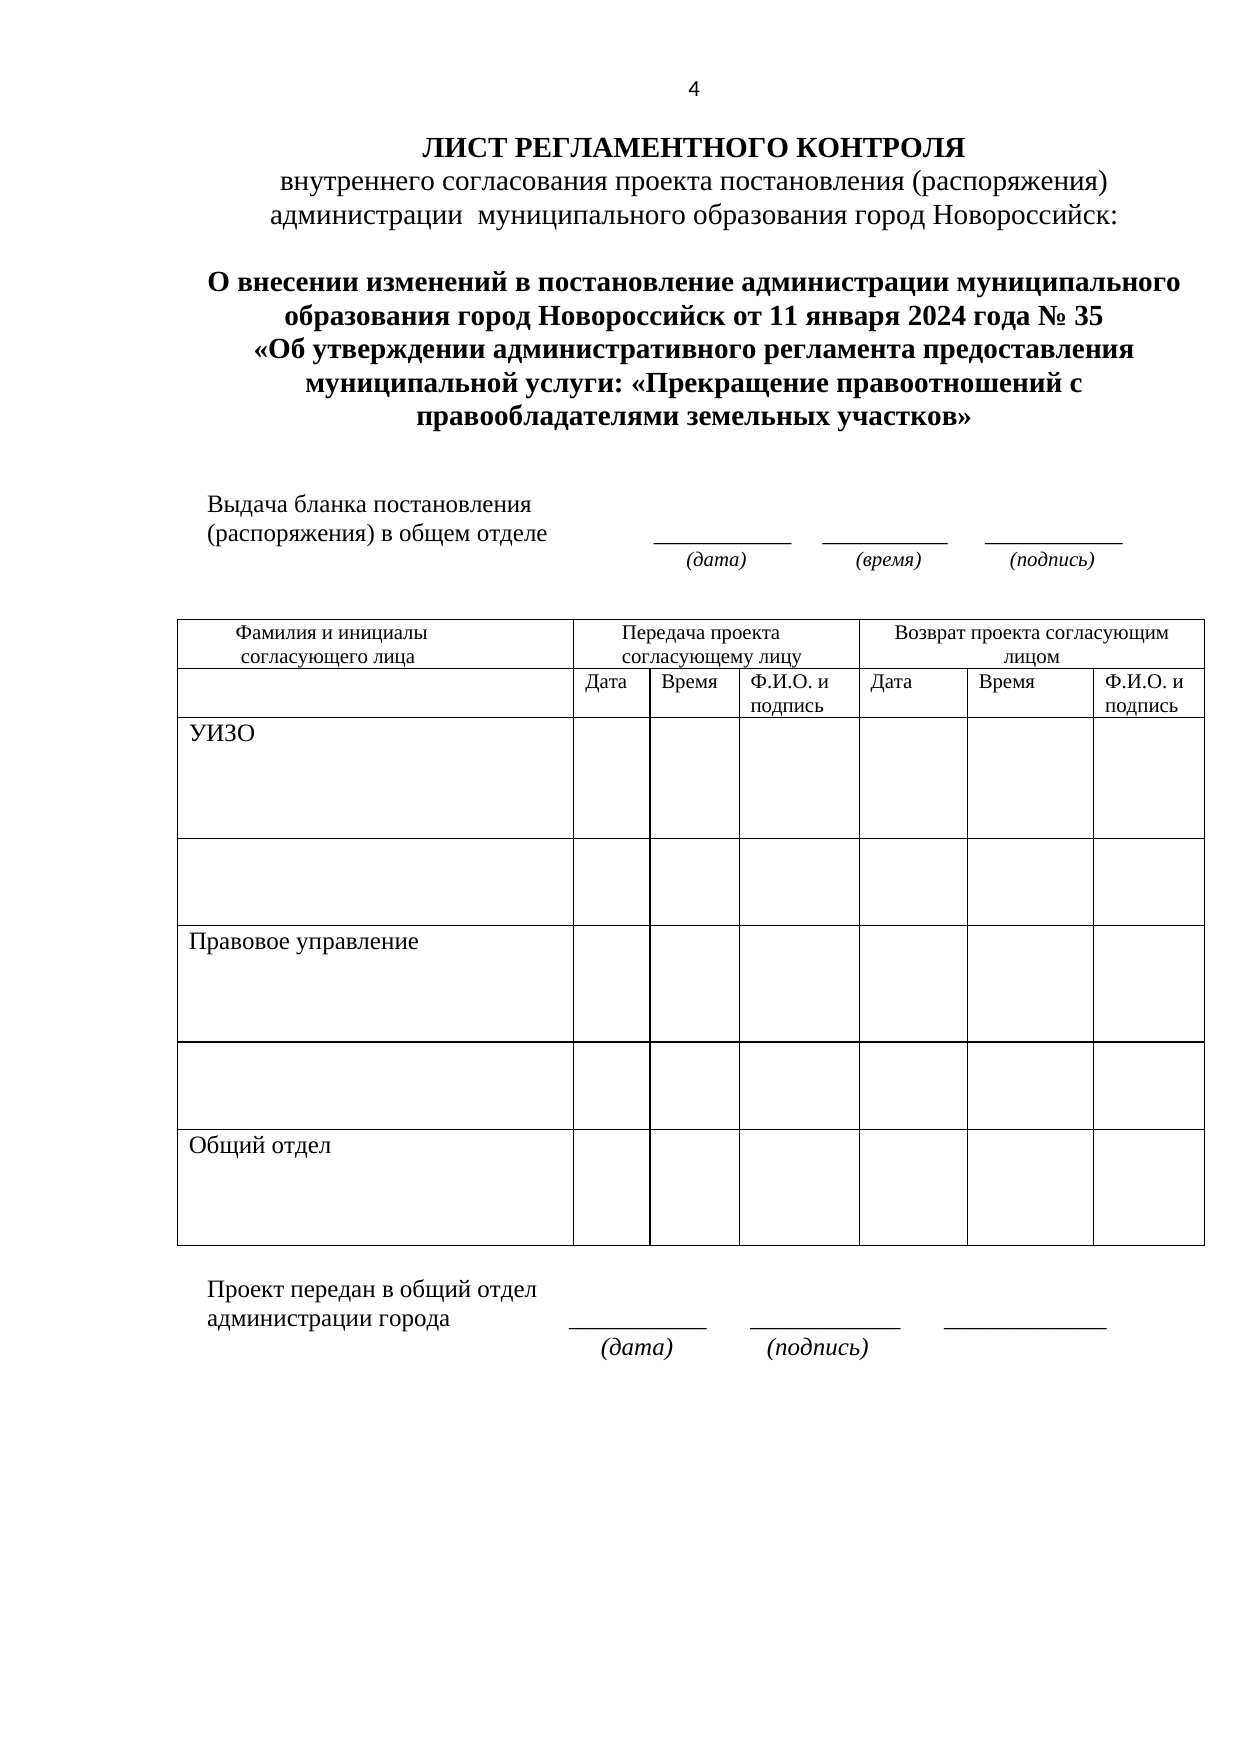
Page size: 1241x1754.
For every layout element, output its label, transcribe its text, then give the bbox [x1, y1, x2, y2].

table_cell Дата [860, 669, 967, 717]
table_cell [1094, 718, 1204, 838]
text «Об утверждении административного регламента предоставления муниципальной услуги: «Прекращение правоотношений с правообладателями земельных участков» [207, 331, 1181, 432]
text О внесении изменений в постановление администрации муниципального образования город Новороссийск от 11 января 2024 года № 35 [207, 264, 1181, 331]
table_cell [860, 839, 967, 925]
text Проект передан в общий отдел [207, 1274, 1181, 1303]
table_cell [740, 1043, 859, 1129]
table_cell Ф.И.О. и подпись [1094, 669, 1204, 717]
table_cell Ф.И.О. и подпись [740, 669, 859, 717]
table_cell [574, 926, 649, 1041]
table_cell [178, 669, 573, 717]
table_cell [651, 718, 739, 838]
table_cell [860, 926, 967, 1041]
text ЛИСТ РЕГЛАМЕНТНОГО КОНТРОЛЯ [207, 130, 1181, 163]
table_cell [1094, 1043, 1204, 1129]
table_cell [968, 1130, 1093, 1245]
table_cell [860, 1130, 967, 1245]
table_cell [968, 839, 1093, 925]
table_cell [1094, 839, 1204, 925]
table_cell [178, 1043, 573, 1129]
table_cell [740, 839, 859, 925]
table_cell Дата [574, 669, 649, 717]
table_cell [740, 718, 859, 838]
table_cell [651, 926, 739, 1041]
text Выдача бланка постановления [207, 489, 1181, 518]
table_cell УИЗО [178, 718, 573, 838]
table_cell [574, 1043, 649, 1129]
table_cell [860, 718, 967, 838]
table_cell [651, 1043, 739, 1129]
table_header Передача проекта согласующему лицу [574, 620, 859, 668]
text внутреннего согласования проекта постановления (распоряжения) администрации муниципального образования город Новороссийск: [207, 163, 1181, 231]
text (дата) (подпись) [207, 1332, 1181, 1361]
table_cell [740, 926, 859, 1041]
table_cell [968, 926, 1093, 1041]
table_cell [651, 839, 739, 925]
table_cell [1094, 1130, 1204, 1245]
table_cell [1094, 926, 1204, 1041]
table_cell [860, 1043, 967, 1129]
text (распоряжения) в общем отделе ___________ __________ ___________ [207, 518, 1181, 547]
table_cell Общий отдел [178, 1130, 573, 1245]
table_header Фамилия и инициалы согласующего лица [178, 620, 573, 668]
text (дата) (время) (подпись) [207, 547, 1181, 571]
table_cell [574, 718, 649, 838]
table_cell [968, 718, 1093, 838]
table_cell [651, 1130, 739, 1245]
text администрации города ___________ ____________ _____________ [207, 1303, 1181, 1332]
table_header Возврат проекта согласующим лицом [860, 620, 1204, 668]
table_cell [574, 1130, 649, 1245]
table_cell [574, 839, 649, 925]
table_cell Правовое управление [178, 926, 573, 1041]
table_cell [740, 1130, 859, 1245]
table_cell [968, 1043, 1093, 1129]
table_cell Время [651, 669, 739, 717]
table_cell Время [968, 669, 1093, 717]
table_cell [178, 839, 573, 925]
